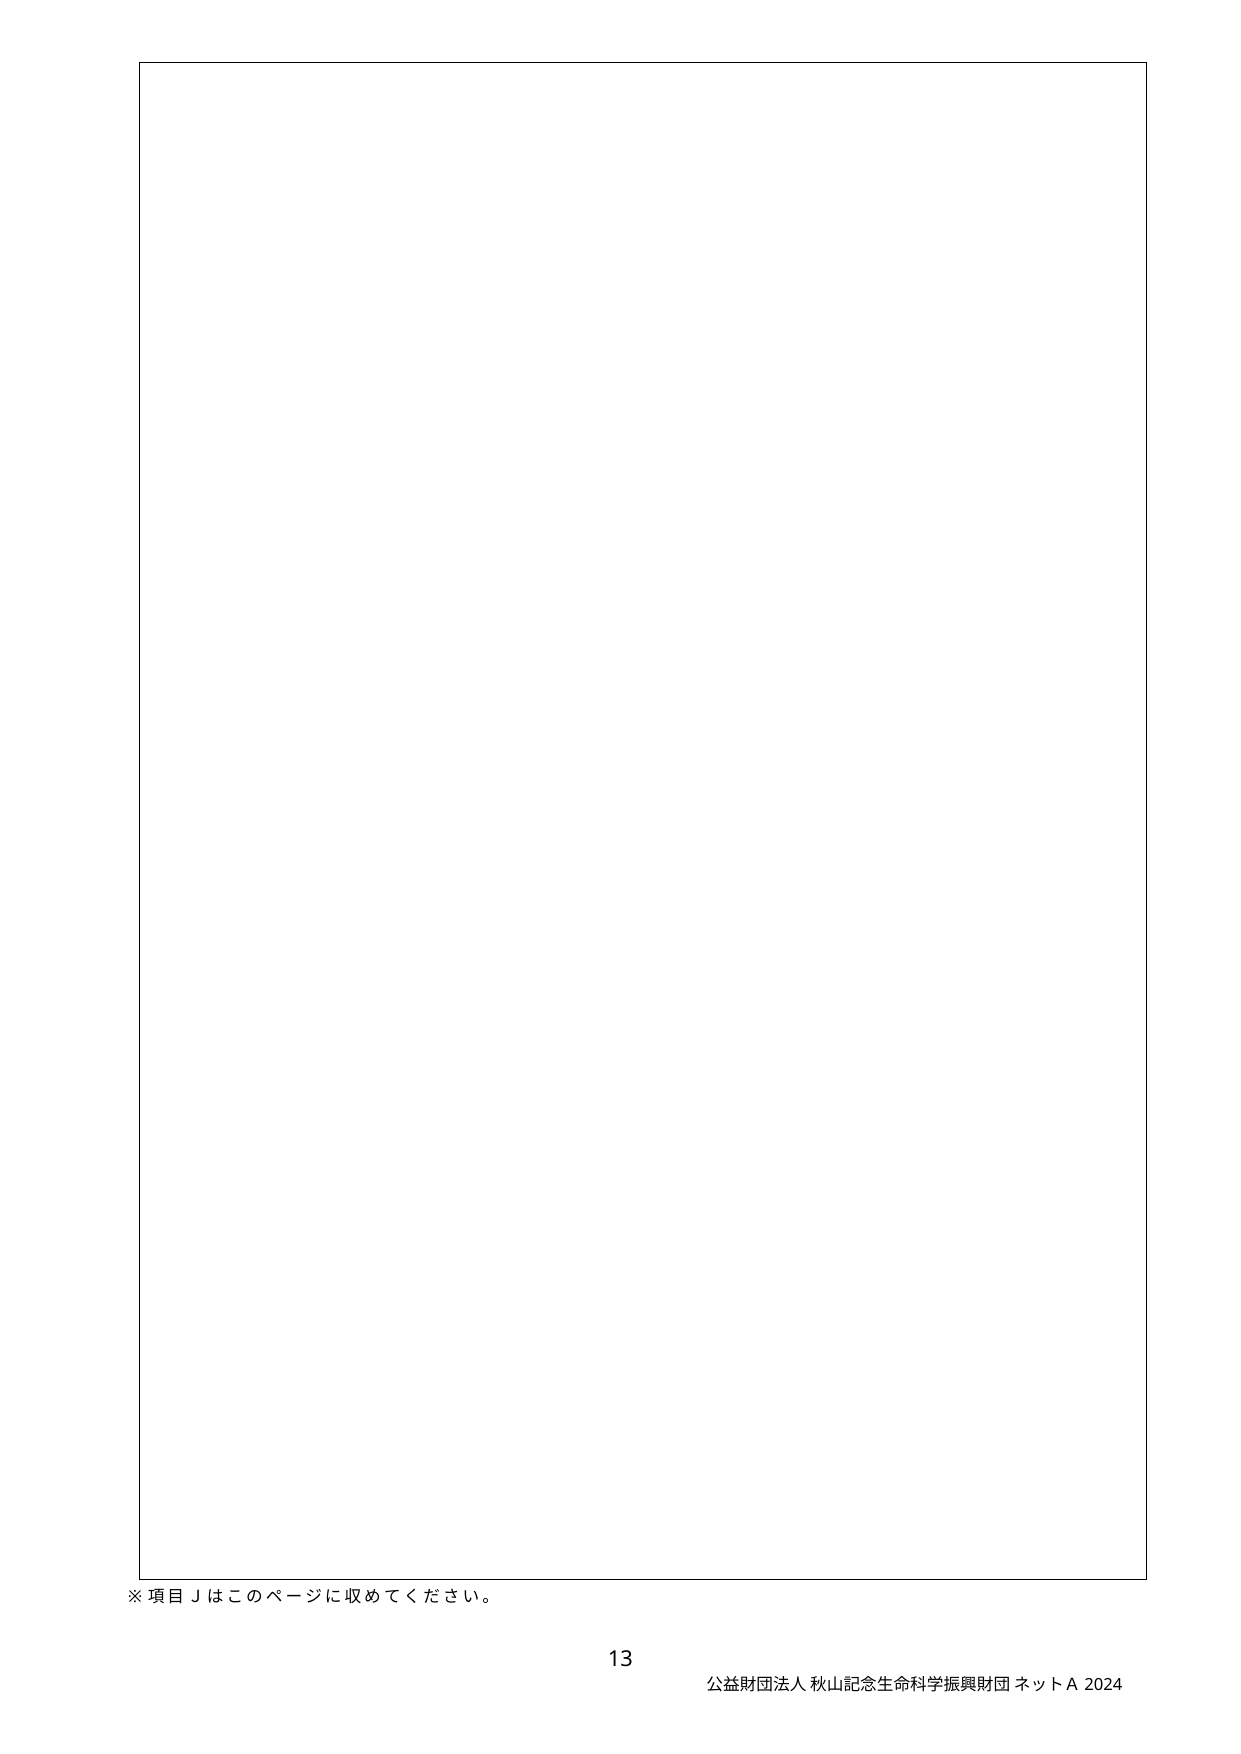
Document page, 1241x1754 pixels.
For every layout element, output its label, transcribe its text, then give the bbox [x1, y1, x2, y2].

text ※項目Ｊはこのページに収めてください。 [128, 1579, 1112, 1610]
table_header [140, 63, 1146, 1578]
